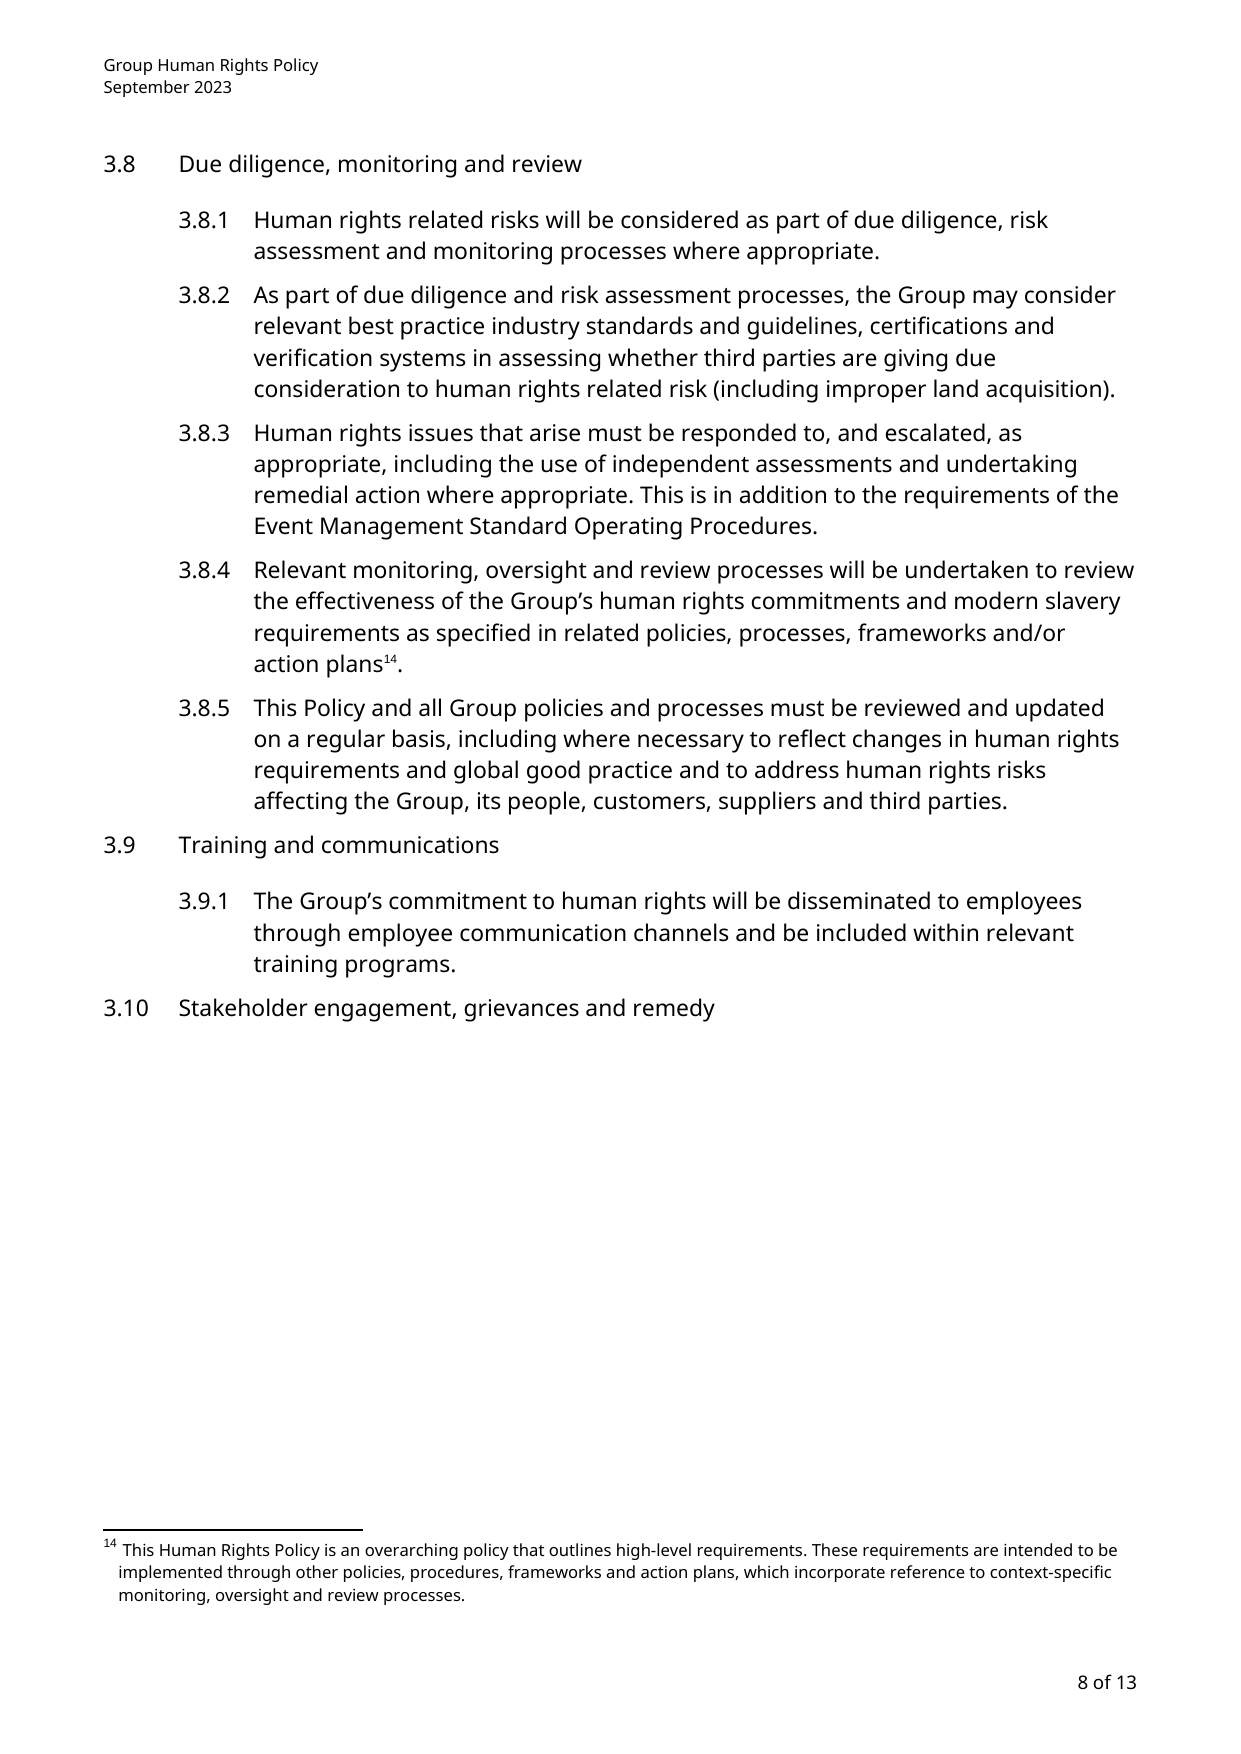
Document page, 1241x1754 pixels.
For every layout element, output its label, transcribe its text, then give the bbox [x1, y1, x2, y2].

subtitle Human rights issues that arise must be responded to, and escalated, as appropriate, including the use of independent assessments and undertaking remedial action where appropriate. This is in addition to the requirements of the Event Management Standard Operating Procedures. [178, 416, 1137, 541]
subtitle This Policy and all Group policies and processes must be reviewed and updated on a regular basis, including where necessary to reflect changes in human rights requirements and global good practice and to address human rights risks affecting the Group, its people, customers, suppliers and third parties. [178, 691, 1137, 816]
subtitle Due diligence, monitoring and review [103, 148, 1137, 179]
subtitle Relevant monitoring, oversight and review processes will be undertaken to review the effectiveness of the Group’s human rights commitments and modern slavery requirements as specified in related policies, processes, frameworks and/or action plans. [178, 554, 1137, 679]
subtitle Training and communications [103, 829, 1137, 860]
subtitle Stakeholder engagement, grievances and remedy [103, 991, 1137, 1023]
subtitle The Group’s commitment to human rights will be disseminated to employees through employee communication channels and be included within relevant training programs. [178, 885, 1137, 979]
subtitle As part of due diligence and risk assessment processes, the Group may consider relevant best practice industry standards and guidelines, certifications and verification systems in assessing whether third parties are giving due consideration to human rights related risk (including improper land acquisition). [178, 279, 1137, 404]
subtitle Human rights related risks will be considered as part of due diligence, risk assessment and monitoring processes where appropriate. [178, 204, 1137, 266]
